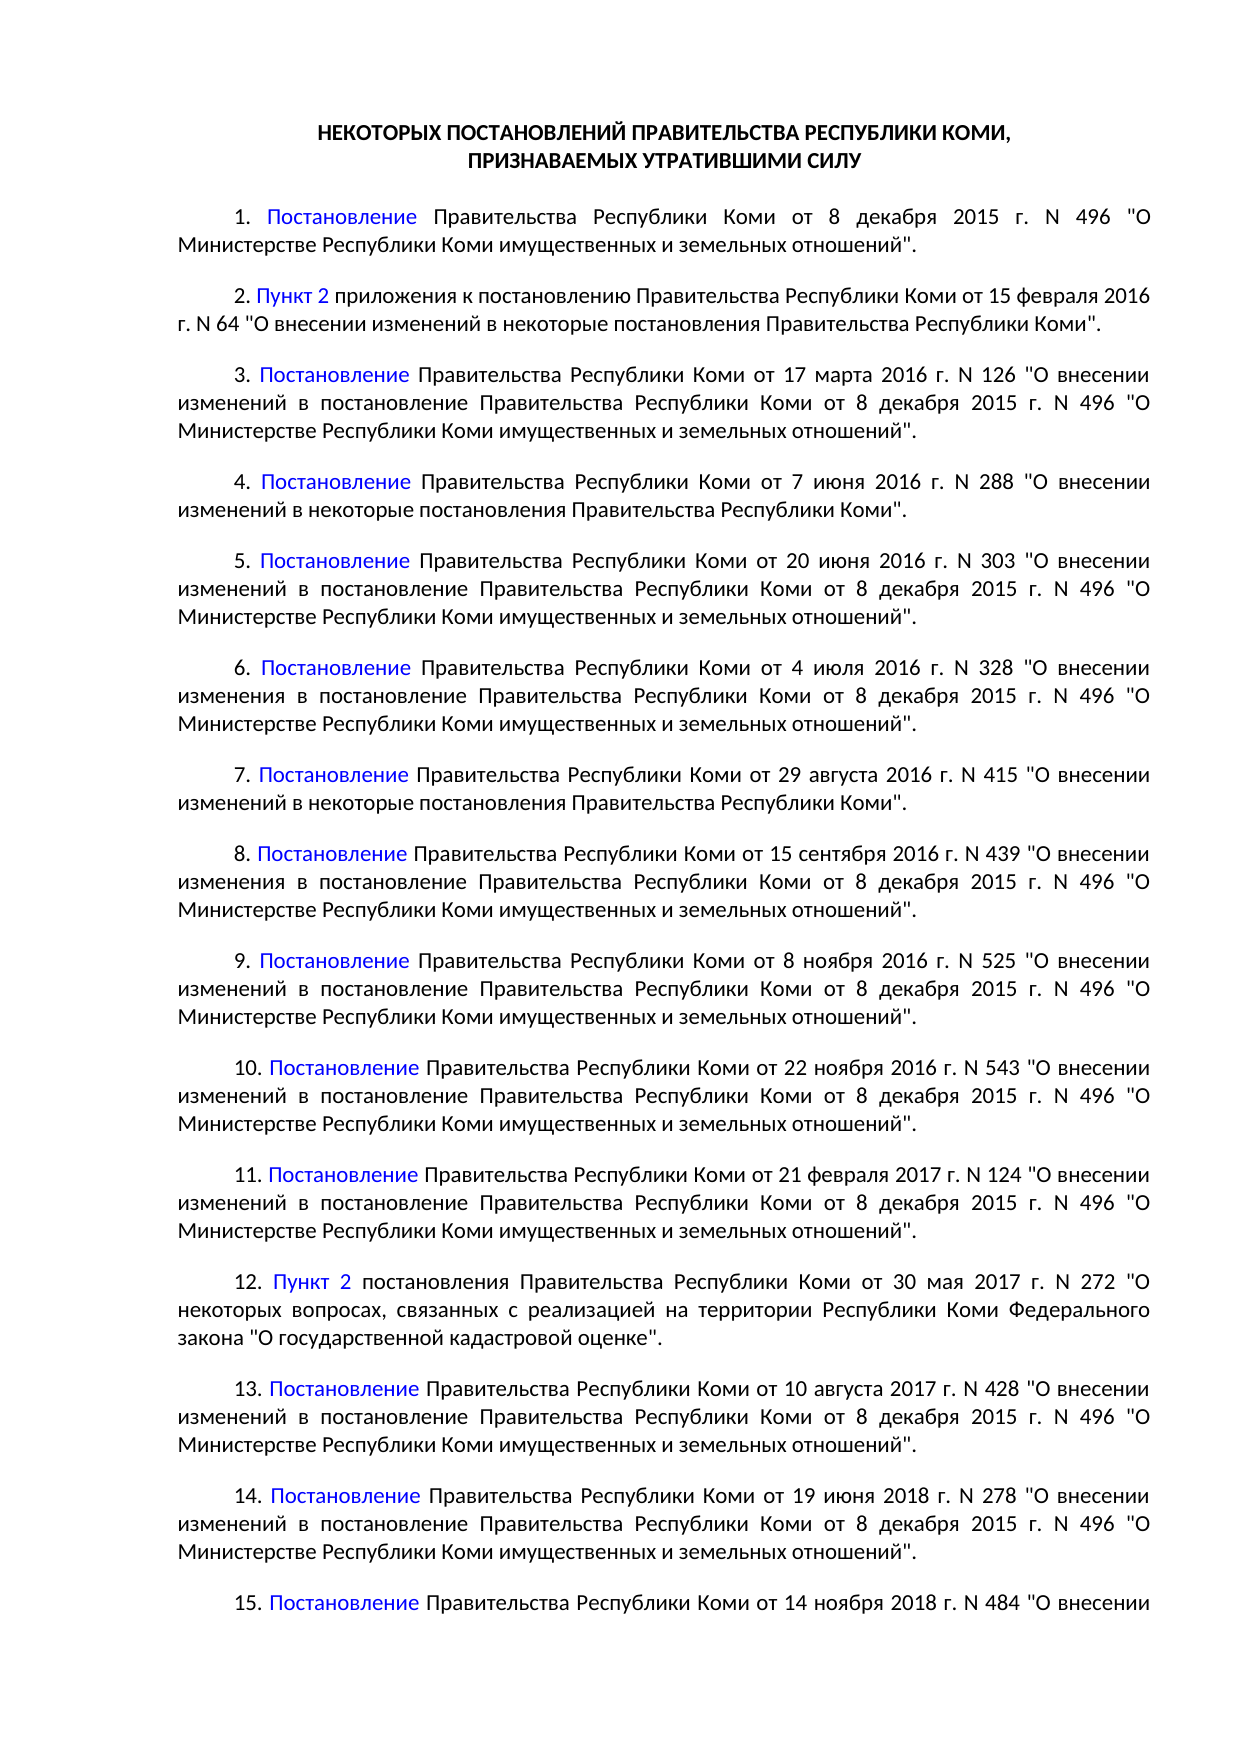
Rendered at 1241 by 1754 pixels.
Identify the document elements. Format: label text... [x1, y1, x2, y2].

text 7. Постановление Правительства Республики Коми от 29 августа 2016 г. N 415 "О внесении изменений в некоторые постановления Правительства Республики Коми". [177, 760, 1152, 816]
title ПРИЗНАВАЕМЫХ УТРАТИВШИМИ СИЛУ [177, 146, 1152, 174]
text 12. Пункт 2 постановления Правительства Республики Коми от 30 мая 2017 г. N 272 "О некоторых вопросах, связанных с реализацией на территории Республики Коми Федерального закона "О государственной кадастровой оценке". [177, 1267, 1152, 1351]
title НЕКОТОРЫХ ПОСТАНОВЛЕНИЙ ПРАВИТЕЛЬСТВА РЕСПУБЛИКИ КОМИ, [177, 118, 1152, 146]
text 14. Постановление Правительства Республики Коми от 19 июня 2018 г. N 278 "О внесении изменений в постановление Правительства Республики Коми от 8 декабря 2015 г. N 496 "О Министерстве Республики Коми имущественных и земельных отношений". [177, 1481, 1152, 1565]
text 2. Пункт 2 приложения к постановлению Правительства Республики Коми от 15 февраля 2016 г. N 64 "О внесении изменений в некоторые постановления Правительства Республики Коми". [177, 281, 1152, 337]
text 11. Постановление Правительства Республики Коми от 21 февраля 2017 г. N 124 "О внесении изменений в постановление Правительства Республики Коми от 8 декабря 2015 г. N 496 "О Министерстве Республики Коми имущественных и земельных отношений". [177, 1160, 1152, 1244]
text 6. Постановление Правительства Республики Коми от 4 июля 2016 г. N 328 "О внесении изменения в постановление Правительства Республики Коми от 8 декабря 2015 г. N 496 "О Министерстве Республики Коми имущественных и земельных отношений". [177, 653, 1152, 737]
text 3. Постановление Правительства Республики Коми от 17 марта 2016 г. N 126 "О внесении изменений в постановление Правительства Республики Коми от 8 декабря 2015 г. N 496 "О Министерстве Республики Коми имущественных и земельных отношений". [177, 360, 1152, 444]
text 1. Постановление Правительства Республики Коми от 8 декабря 2015 г. N 496 "О Министерстве Республики Коми имущественных и земельных отношений". [177, 202, 1152, 258]
text 13. Постановление Правительства Республики Коми от 10 августа 2017 г. N 428 "О внесении изменений в постановление Правительства Республики Коми от 8 декабря 2015 г. N 496 "О Министерстве Республики Коми имущественных и земельных отношений". [177, 1374, 1152, 1458]
text 8. Постановление Правительства Республики Коми от 15 сентября 2016 г. N 439 "О внесении изменения в постановление Правительства Республики Коми от 8 декабря 2015 г. N 496 "О Министерстве Республики Коми имущественных и земельных отношений". [177, 839, 1152, 923]
text 9. Постановление Правительства Республики Коми от 8 ноября 2016 г. N 525 "О внесении изменений в постановление Правительства Республики Коми от 8 декабря 2015 г. N 496 "О Министерстве Республики Коми имущественных и земельных отношений". [177, 946, 1152, 1030]
text 10. Постановление Правительства Республики Коми от 22 ноября 2016 г. N 543 "О внесении изменений в постановление Правительства Республики Коми от 8 декабря 2015 г. N 496 "О Министерстве Республики Коми имущественных и земельных отношений". [177, 1053, 1152, 1137]
text 4. Постановление Правительства Республики Коми от 7 июня 2016 г. N 288 "О внесении изменений в некоторые постановления Правительства Республики Коми". [177, 467, 1152, 523]
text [177, 1588, 1152, 1616]
text 5. Постановление Правительства Республики Коми от 20 июня 2016 г. N 303 "О внесении изменений в постановление Правительства Республики Коми от 8 декабря 2015 г. N 496 "О Министерстве Республики Коми имущественных и земельных отношений". [177, 546, 1152, 630]
